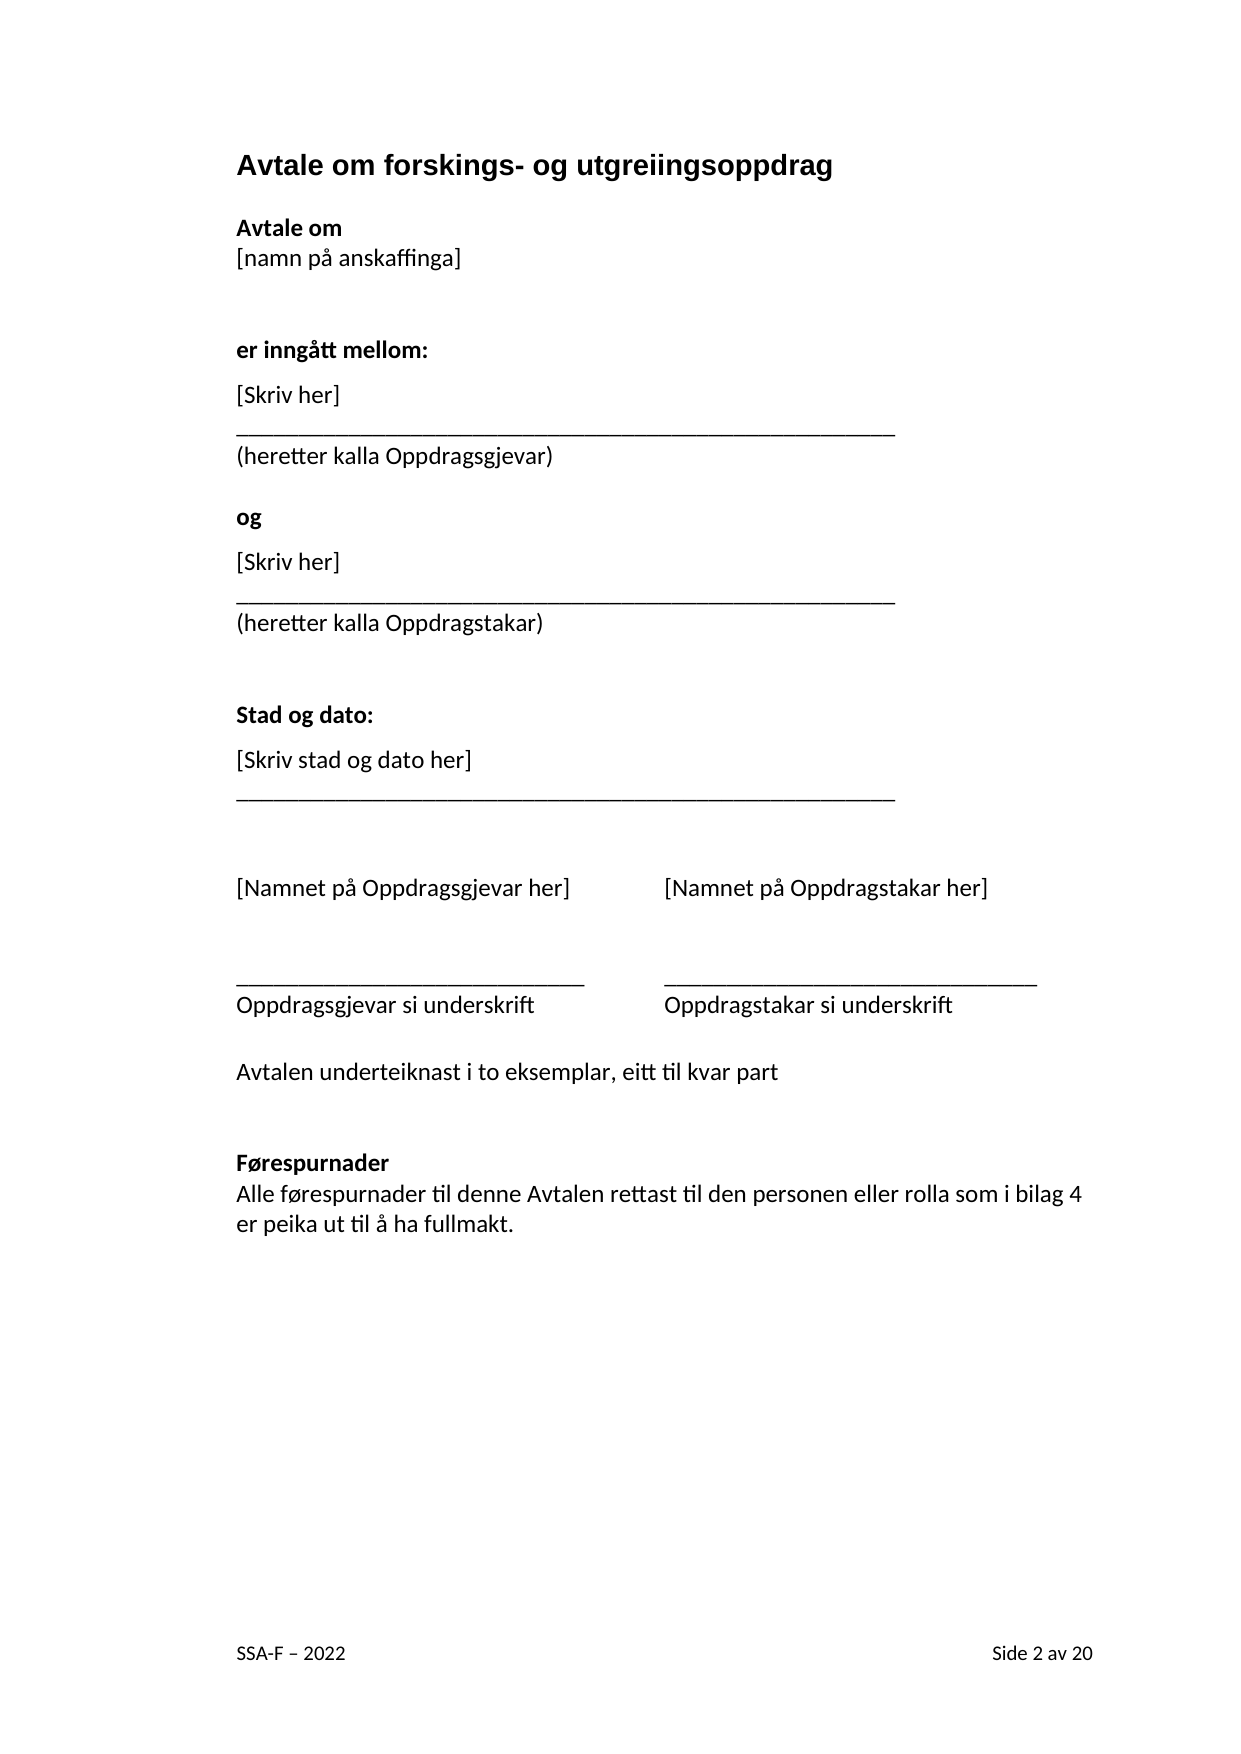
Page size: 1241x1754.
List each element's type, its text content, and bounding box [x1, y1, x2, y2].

table_cell ______________________________ Oppdragstakar si underskrift [659, 908, 1087, 1026]
text (heretter kalla Oppdragsgjevar) [236, 440, 1092, 471]
text Førespurnader [236, 1148, 1092, 1178]
text Avtalen underteiknast i to eksemplar, eitt til kvar part [236, 1056, 1092, 1087]
text [Skriv her] [236, 546, 1092, 577]
text og [236, 501, 1092, 532]
text [Skriv her] [236, 379, 1092, 409]
text Avtale om forskings- og utgreiingsoppdrag [236, 148, 1092, 181]
text [namn på anskaffinga] [236, 242, 1092, 273]
text Stad og dato: [236, 699, 1092, 729]
text _____________________________________________________ [236, 577, 1092, 607]
table_header [Namnet på Oppdragsgjevar her] [230, 866, 658, 908]
table_cell ____________________________ Oppdragsgjevar si underskrift [230, 908, 658, 1026]
table_header [Namnet på Oppdragstakar her] [659, 866, 1087, 908]
text _____________________________________________________ [236, 409, 1092, 440]
text [Skriv stad og dato her] [236, 744, 1092, 774]
text (heretter kalla Oppdragstakar) [236, 607, 1092, 638]
text Alle førespurnader til denne Avtalen rettast til den personen eller rolla som i bilag 4 er peika ut til å ha fullmakt. [236, 1178, 1092, 1239]
text er inngått mellom: [236, 334, 1092, 364]
text Avtale om [236, 212, 1092, 242]
text _____________________________________________________ [236, 774, 1092, 805]
